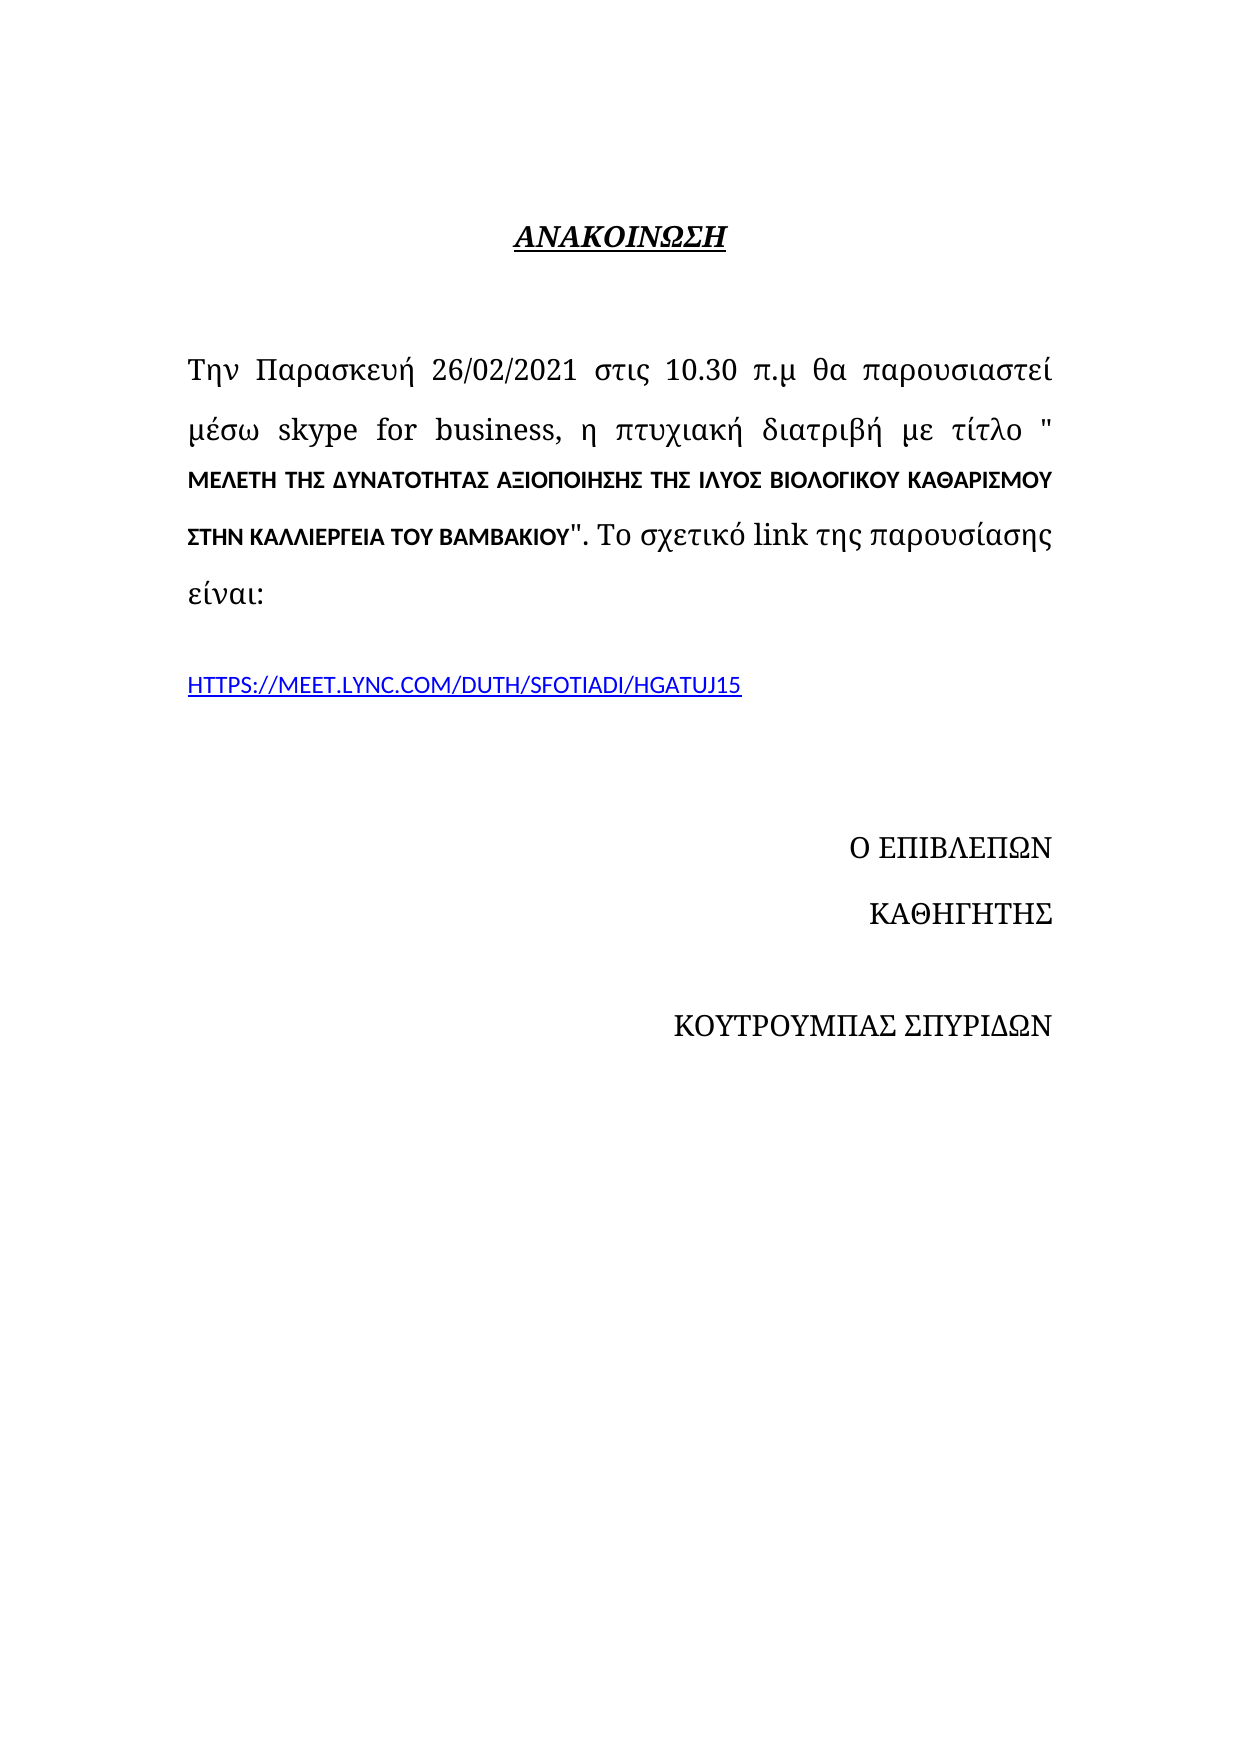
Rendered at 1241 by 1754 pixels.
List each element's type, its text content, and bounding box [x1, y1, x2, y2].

text https://meet.lync.com/duth/sfotiadi/HGATUJ15 [187, 669, 1053, 700]
text ΚΟΥΤΡΟΥΜΠΑΣ ΣΠΥΡΙΔΩΝ [187, 960, 1053, 1045]
text ΑΝΑΚΟΙΝΩΣΗ [187, 216, 1053, 256]
text Ο ΕΠΙΒΛΕΠΩΝ [187, 827, 1053, 867]
text Την Παρασκευή 26/02/2021 στις 10.30 π.μ θα παρουσιαστεί μέσω skype for business, η πτυχιακή διατριβή με τίτλο " ΜΕΛΕΤΗ ΤΗΣ ΔΥΝΑΤΟΤΗΤΑΣ ΑΞΙΟΠΟΙΗΣΗΣ ΤΗΣ ΙΛΥΟΣ ΒΙΟΛΟΓΙΚΟΥ ΚΑΘΑΡΙΣΜΟΥ ΣΤΗΝ ΚΑΛΛΙΕΡΓΕΙΑ ΤΟΥ ΒΑΜΒΑΚΙΟΥ". Το σχετικό link της παρουσίασης είναι: [187, 349, 1053, 655]
text ΚΑΘΗΓΗΤΗΣ [187, 893, 1053, 933]
